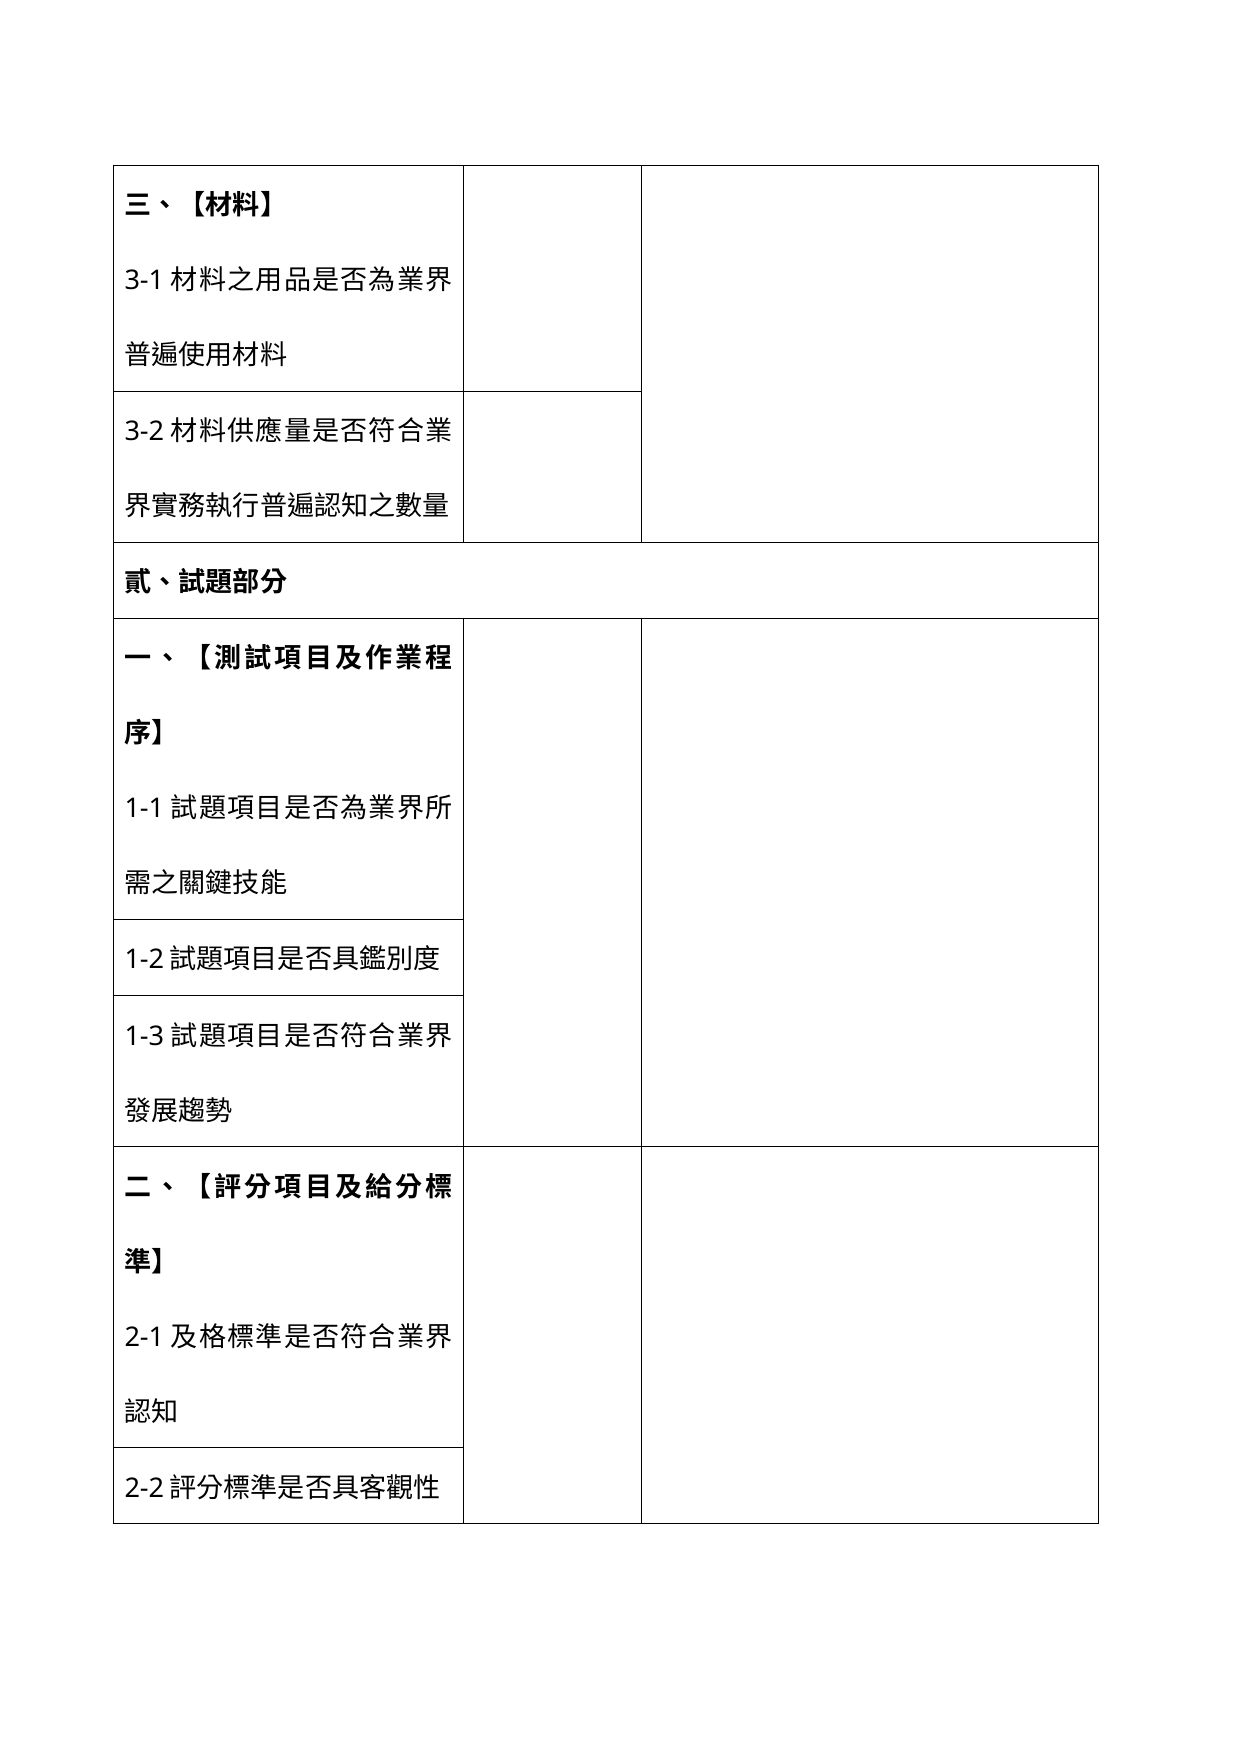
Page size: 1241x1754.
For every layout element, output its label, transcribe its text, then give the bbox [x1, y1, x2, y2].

table_cell 1-3試題項目是否符合業界發展趨勢 [114, 996, 463, 1146]
table_cell [464, 619, 641, 1146]
table_cell [642, 1147, 1098, 1523]
table_cell [464, 166, 641, 391]
table_cell 3-2材料供應量是否符合業界實務執行普遍認知之數量 [114, 392, 463, 542]
table_cell [642, 166, 1098, 542]
table_cell 二、【評分項目及給分標準】 2-1及格標準是否符合業界認知 [114, 1147, 463, 1447]
table_cell [464, 392, 641, 542]
table_cell [642, 619, 1098, 1146]
table_cell 1-2試題項目是否具鑑別度 [114, 920, 463, 995]
table_cell 三、【材料】 3-1材料之用品是否為業界普遍使用材料 [114, 166, 463, 391]
table_cell 一、【測試項目及作業程序】 1-1試題項目是否為業界所需之關鍵技能 [114, 619, 463, 919]
table_cell [464, 1147, 641, 1523]
table_cell 貳、試題部分 [114, 543, 1098, 618]
table_cell 2-2評分標準是否具客觀性 [114, 1448, 463, 1523]
